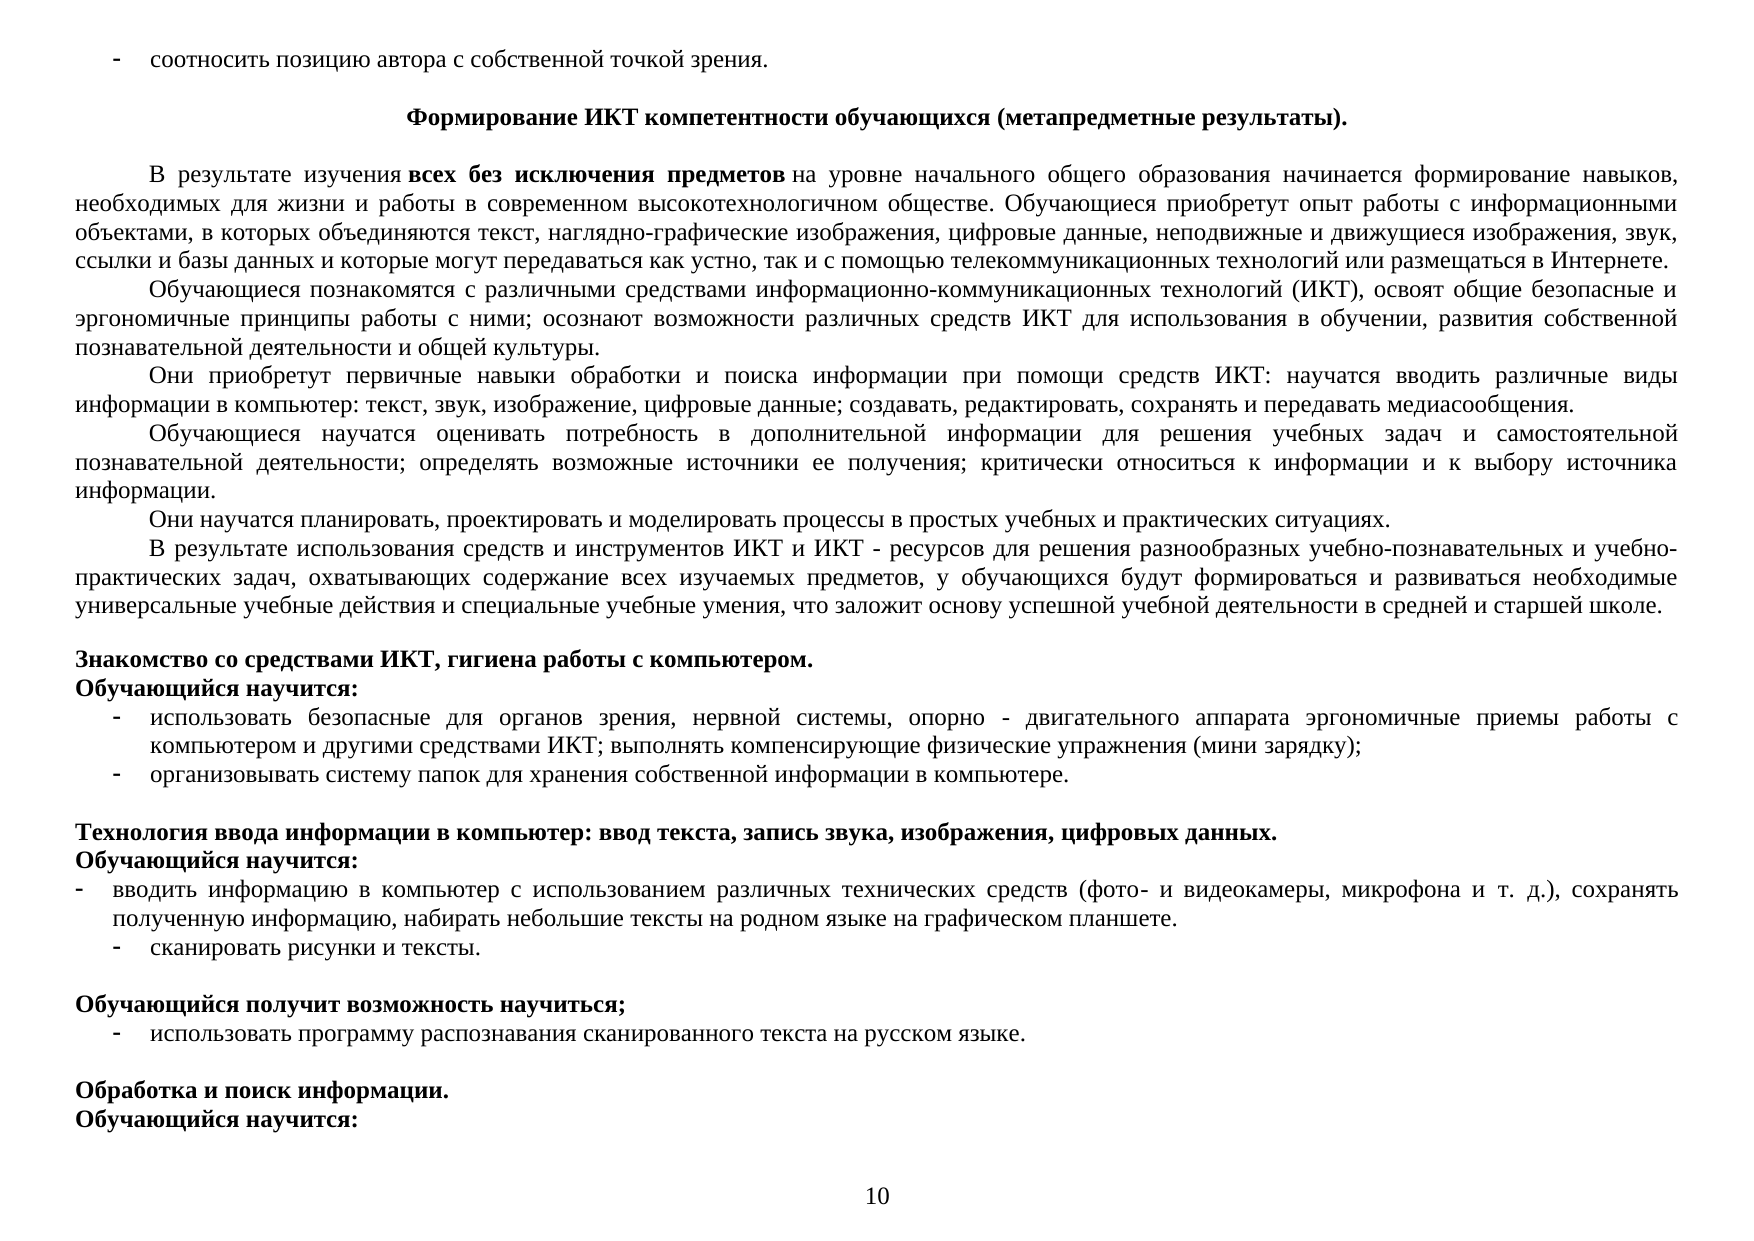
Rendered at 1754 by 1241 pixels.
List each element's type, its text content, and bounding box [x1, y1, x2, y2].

text Технология ввода информации в компьютер: ввод текста, запись звука, изображения, цифровых данных. [75, 817, 1679, 846]
text Они приобретут первичные навыки обработки и поиска информации при помощи средств ИКТ: научатся вводить различные виды информации в компьютер: текст, звук, изображение, цифровые данные; создавать, редактировать, сохранять и передавать медиасообщения. [75, 361, 1679, 418]
text Обработка и поиск информации. [75, 1076, 1679, 1104]
text В результате использования средств и инструментов ИКТ и ИКТ - ресурсов для решения разнообразных учебно-познавательных и учебно-практических задач, охватывающих содержание всех изучаемых предметов, у обучающихся будут формироваться и развиваться необходимые универсальные учебные действия и специальные учебные умения, что заложит основу успешной учебной деятельности в средней и старшей школе. [75, 533, 1679, 619]
text В результате изучения всех без исключения предметов на уровне начального общего образования начинается формирование навыков, необходимых для жизни и работы в современном высокотехнологичном обществе. Обучающиеся приобретут опыт работы с информационными объектами, в которых объединяются текст, наглядно-графические изображения, цифровые данные, неподвижные и движущиеся изображения, звук, ссылки и базы данных и которые могут передаваться как устно, так и с помощью телекоммуникационных технологий или размещаться в Интернете. [75, 159, 1679, 274]
list использовать программу распознавания сканированного текста на русском языке. [112, 1018, 1679, 1047]
list вводить информацию в компьютер с использованием различных технических средств (фото- и видеокамеры, микрофона и т. д.), сохранять полученную информацию, набирать небольшие тексты на родном языке на графическом планшете. [75, 874, 1679, 932]
text Обучающийся научится: [75, 1104, 1679, 1133]
list соотносить позицию автора с собственной точкой зрения. [112, 44, 1679, 73]
text Они научатся планировать, проектировать и моделировать процессы в простых учебных и практических ситуациях. [75, 504, 1679, 533]
list использовать безопасные для органов зрения, нервной системы, опорно - двигательного аппарата эргономичные приемы работы с компьютером и другими средствами ИКТ; выполнять компенсирующие физические упражнения (мини зарядку); [112, 702, 1679, 759]
text Обучающийся научится: [75, 846, 1679, 874]
list сканировать рисунки и тексты. [112, 932, 1679, 961]
text Обучающиеся научатся оценивать потребность в дополнительной информации для решения учебных задач и самостоятельной познавательной деятельности; определять возможные источники ее получения; критически относиться к информации и к выбору источника информации. [75, 418, 1679, 504]
text Обучающийся получит возможность научиться; [75, 989, 1679, 1018]
text Обучающиеся познакомятся с различными средствами информационно-коммуникационных технологий (ИКТ), освоят общие безопасные и эргономичные принципы работы с ними; осознают возможности различных средств ИКТ для использования в обучении, развития собственной познавательной деятельности и общей культуры. [75, 274, 1679, 361]
text Обучающийся научится: [75, 673, 1679, 702]
list организовывать систему папок для хранения собственной информации в компьютере. [112, 759, 1679, 788]
text Знакомство со средствами ИКТ, гигиена работы с компьютером. [75, 644, 1679, 673]
text Формирование ИКТ компетентности обучающихся (метапредметные результаты). [75, 102, 1679, 131]
